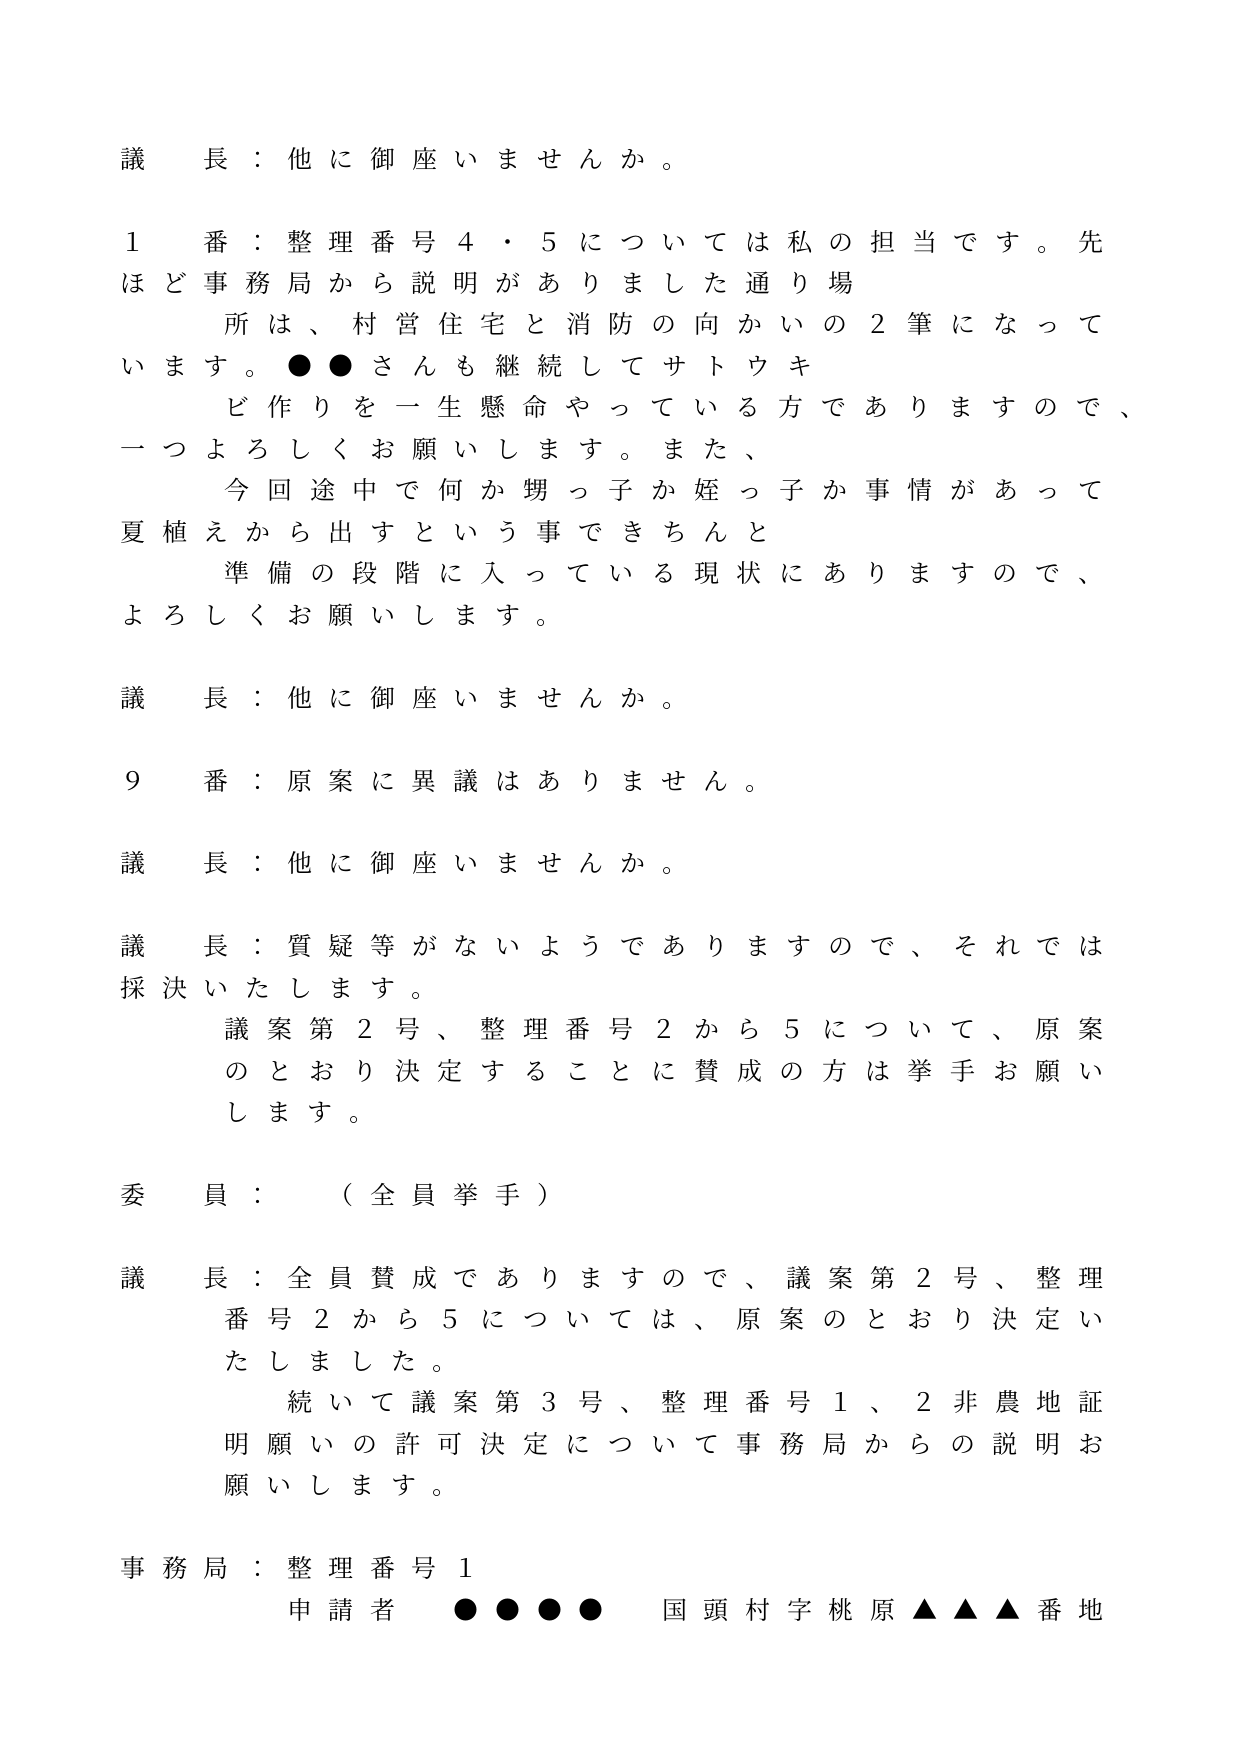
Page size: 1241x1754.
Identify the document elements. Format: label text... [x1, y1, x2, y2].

text 準備の段階に入っている現状にありますので、よろしくお願いします。 [120, 551, 1120, 634]
text 議 長：他に御座いませんか。 [120, 676, 1120, 717]
text 所は、村営住宅と消防の向かいの２筆になっています。●●さんも継続してサトウキ [120, 302, 1120, 385]
text ９ 番：原案に異議はありません。 [120, 758, 1120, 800]
text 事務局：整理番号１ [120, 1546, 1120, 1588]
text 議 長：他に御座いませんか。 [120, 841, 1120, 883]
text 今回途中で何か甥っ子か姪っ子か事情があって夏植えから出すという事できちんと [120, 468, 1120, 551]
text 議 長：他に御座いませんか。 [120, 137, 1120, 178]
text 申請者 ●●●● 国頭村字桃原▲▲▲番地 [120, 1588, 1120, 1629]
text ビ作りを一生懸命やっている方でありますので、一つよろしくお願いします。また、 [120, 385, 1120, 468]
text １ 番：整理番号４・５については私の担当です。先ほど事務局から説明がありました通り場 [120, 219, 1120, 302]
text 続いて議案第３号、整理番号１、２非農地証明願いの許可決定について事務局からの説明お願いします。 [120, 1380, 1120, 1505]
text 議案第２号、整理番号２から５について、原案のとおり決定することに賛成の方は挙手お願いします。 [216, 1007, 1120, 1132]
text 議 長：全員賛成でありますので、議案第２号、整理番号２から５については、原案のとおり決定いたしました。 [120, 1256, 1120, 1380]
text 委 員： （全員挙手） [120, 1173, 1120, 1214]
text 議 長：質疑等がないようでありますので、それでは採決いたします。 [120, 924, 1120, 1007]
